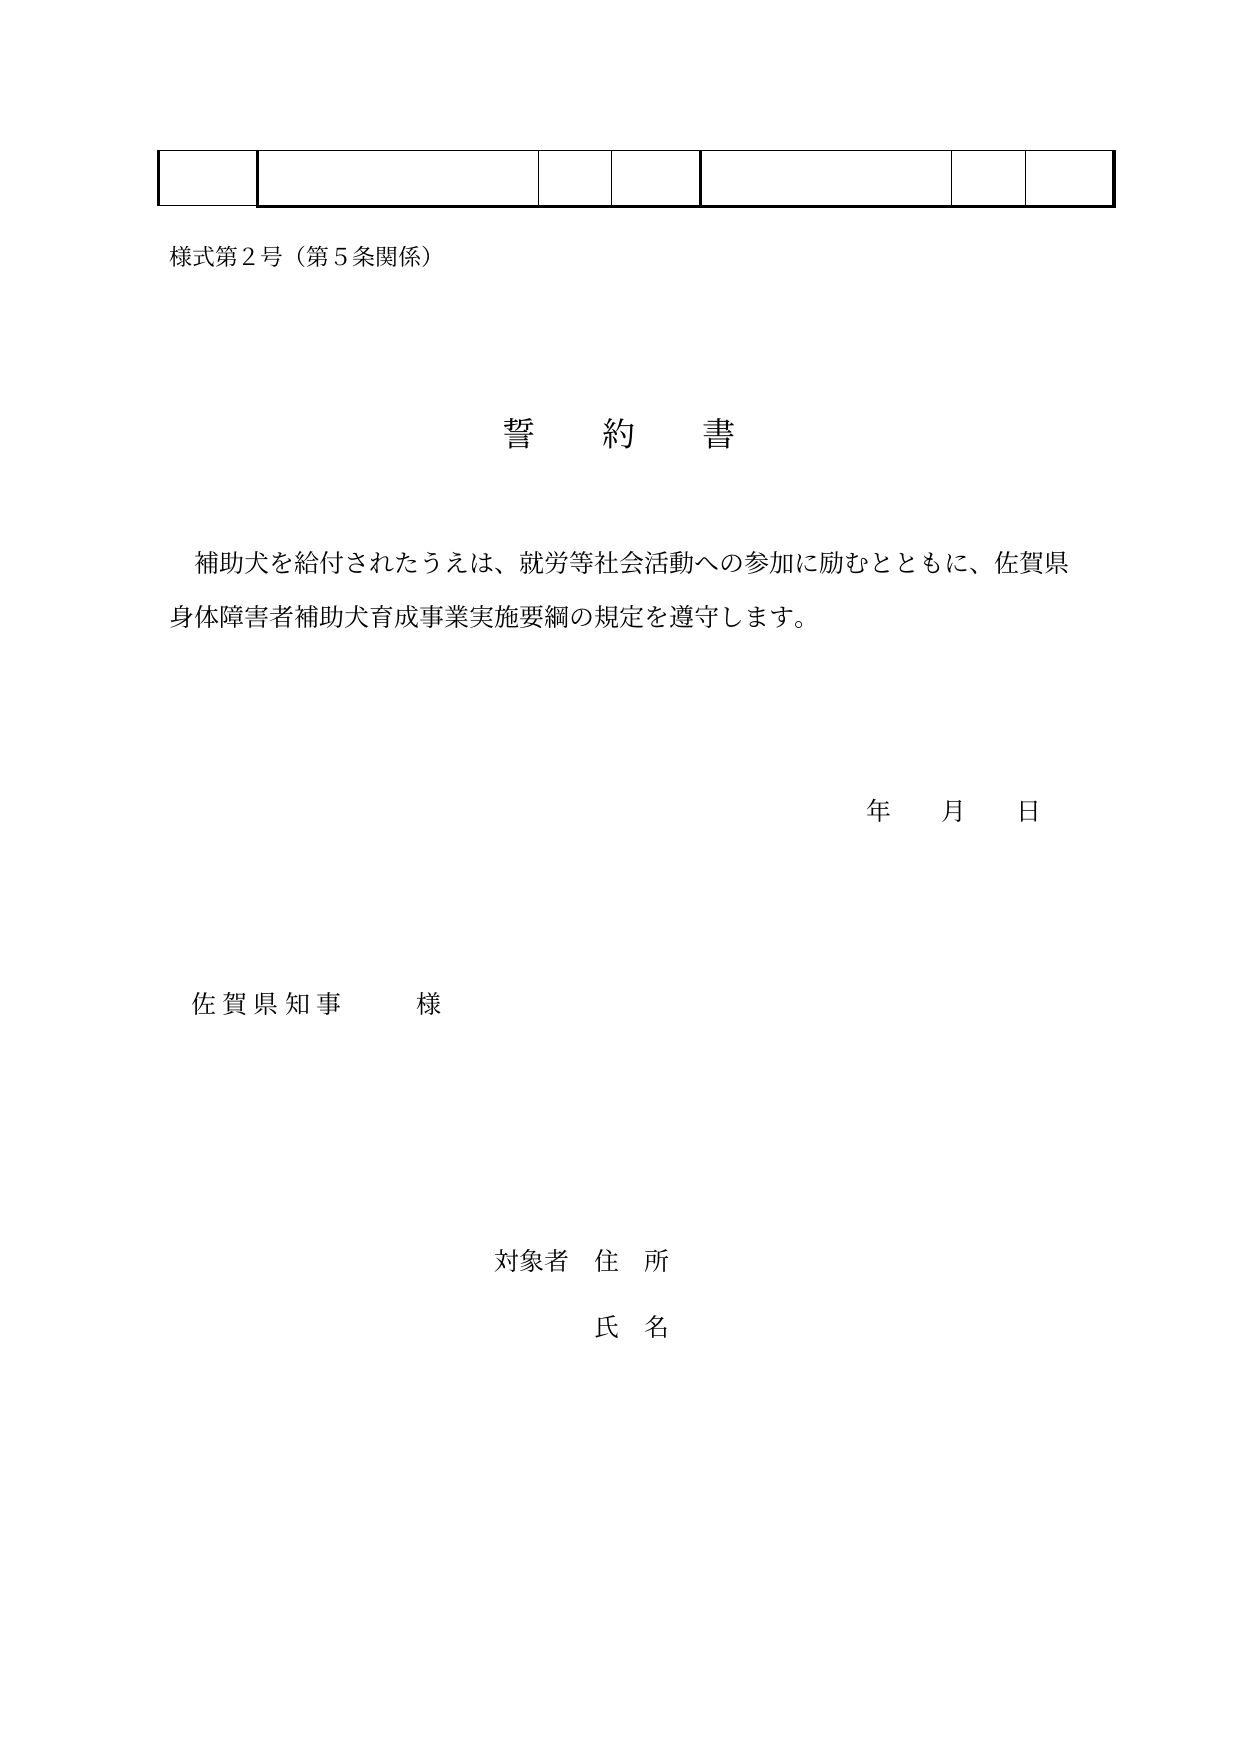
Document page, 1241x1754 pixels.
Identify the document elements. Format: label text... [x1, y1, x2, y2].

text 補助犬を給付されたうえは、就労等社会活動への参加に励むとともに、佐賀県身体障害者補助犬育成事業実施要綱の規定を遵守します。 [169, 544, 1069, 634]
table_cell [612, 151, 699, 205]
text 年 月 日 [191, 791, 1069, 827]
table_cell [702, 151, 951, 205]
table_cell [952, 151, 1025, 205]
table_cell [259, 151, 538, 205]
text 誓 約 書 [169, 408, 1069, 456]
text 様式第２号（第５条関係） [169, 239, 1069, 272]
text 対象者 住 所 [169, 1242, 1069, 1278]
text 佐 賀 県 知 事 様 [191, 985, 1069, 1021]
table_cell [539, 151, 611, 205]
text 氏 名 [169, 1308, 1069, 1344]
table_cell [1026, 151, 1112, 205]
